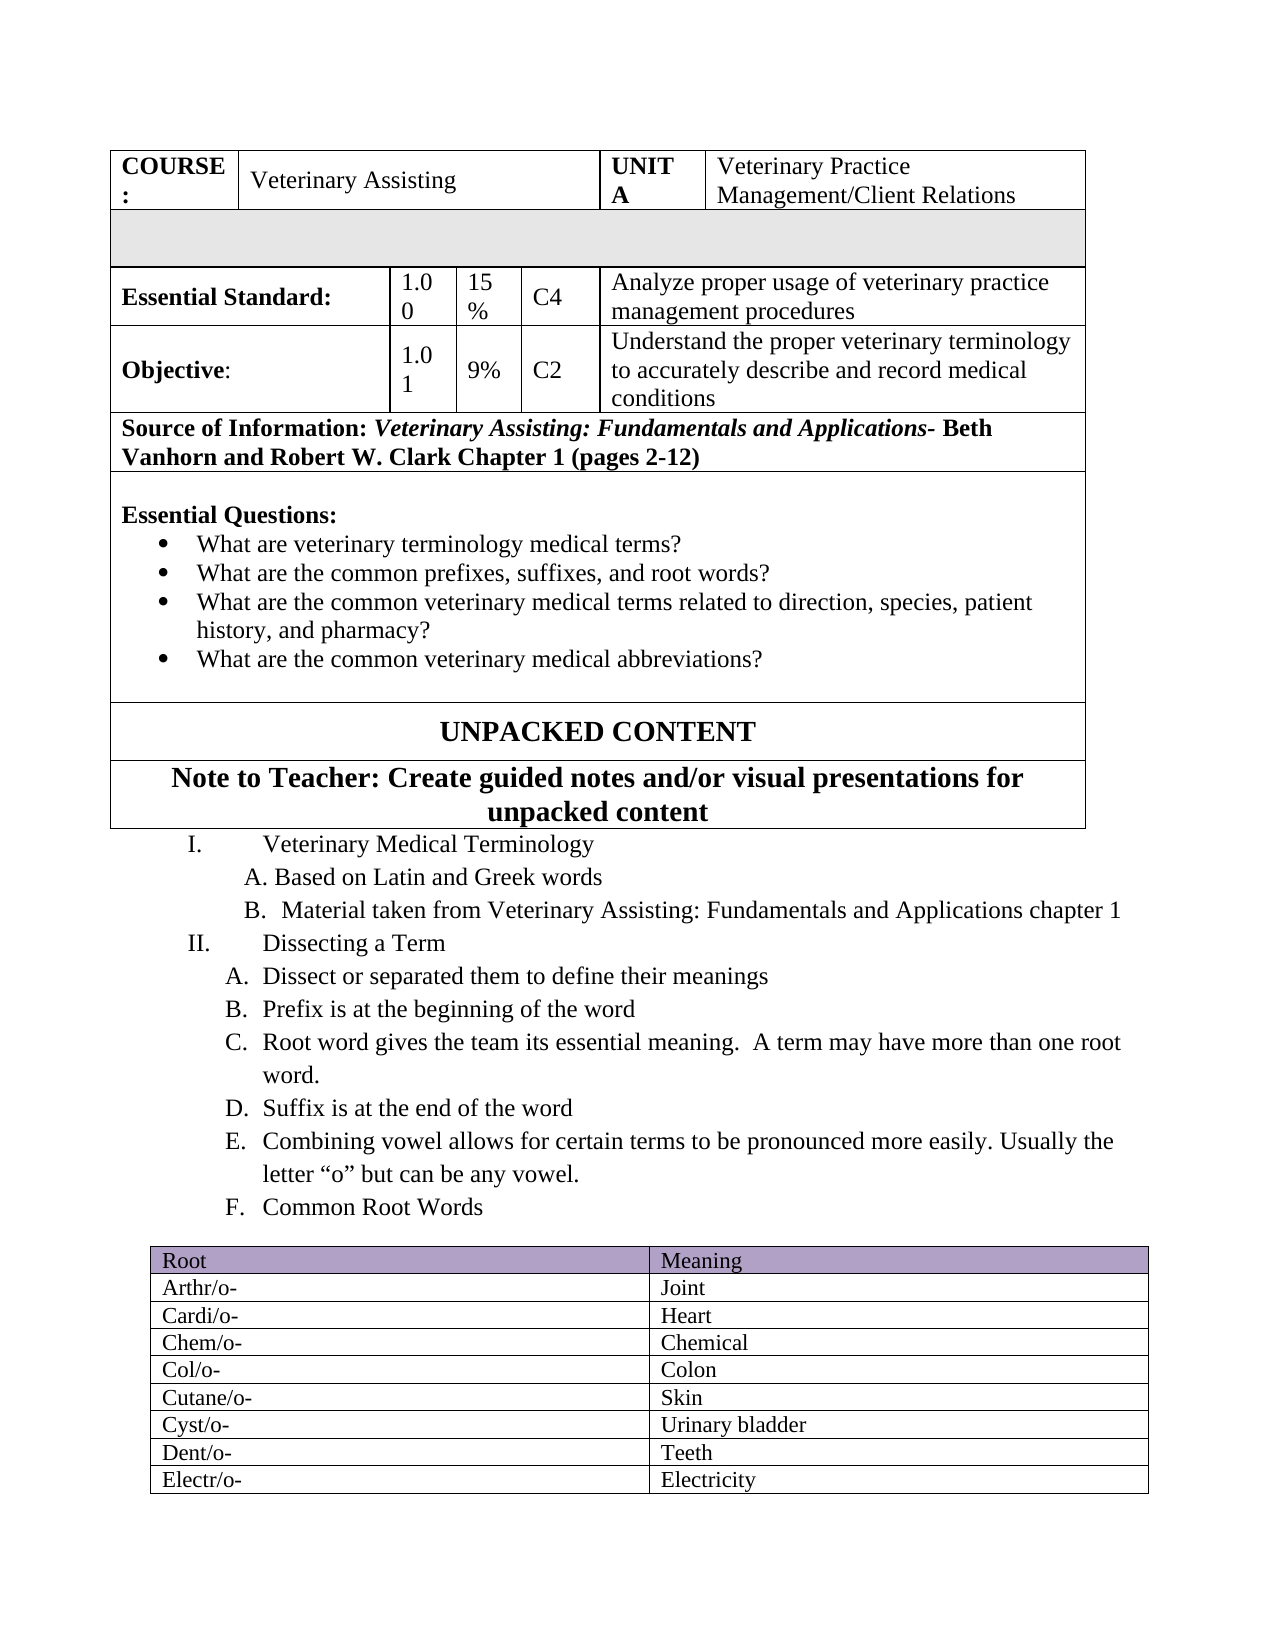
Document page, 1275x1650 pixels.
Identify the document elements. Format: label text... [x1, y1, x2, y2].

table_header Veterinary Assisting [239, 151, 599, 208]
table_cell Arthr/o- [151, 1274, 649, 1301]
list Root word gives the team its essential meaning. A term may have more than one root word. [225, 1027, 1125, 1089]
table_header Root [151, 1247, 649, 1273]
table_cell Cyst/o- [151, 1411, 649, 1438]
list Dissect or separated them to define their meanings [225, 961, 1125, 989]
table_cell 1.00 [391, 268, 456, 325]
table_cell Teeth [650, 1439, 1148, 1465]
table_cell 9% [457, 326, 521, 412]
table_header Meaning [650, 1247, 1148, 1273]
list Material taken from Veterinary Assisting: Fundamentals and Applications chapter 1 [244, 895, 1125, 923]
table_cell Col/o- [151, 1356, 649, 1383]
table_cell 15% [457, 268, 521, 325]
list Prefix is at the beginning of the word [225, 994, 1125, 1023]
list Veterinary Medical Terminology [187, 829, 1125, 857]
table_header UNIT A [601, 151, 705, 208]
table_cell Essential Standard: [111, 268, 389, 325]
table_cell Essential Questions: What are veterinary terminology medical terms? What are the common prefixes, suffixes, and root words? What are the common veterinary medical terms related to direction, species, patient history, and pharmacy? What are the common veterinary medical abbreviations? [111, 472, 1085, 702]
table_cell Colon [650, 1356, 1148, 1383]
list A. Based on Latin and Greek words [244, 862, 1125, 891]
table_header COURSE: [111, 151, 238, 208]
table_cell Analyze proper usage of veterinary practice management procedures [601, 268, 1085, 325]
table_cell Source of Information: Veterinary Assisting: Fundamentals and Applications- Beth Vanhorn and Robert W. Clark Chapter 1 (pages 2-12) [111, 413, 1085, 471]
list Dissecting a Term [187, 928, 1125, 957]
table_cell UNPACKED CONTENT [111, 703, 1085, 759]
table_cell Understand the proper veterinary terminology to accurately describe and record medical conditions [601, 326, 1085, 412]
table_cell Joint [650, 1274, 1148, 1301]
table_cell Cardi/o- [151, 1302, 649, 1328]
list Combining vowel allows for certain terms to be pronounced more easily. Usually the letter “o” but can be any vowel. [225, 1126, 1125, 1188]
table_header Veterinary Practice Management/Client Relations [706, 151, 1085, 208]
table_cell Chemical [650, 1329, 1148, 1355]
table_cell [111, 210, 1085, 266]
table_cell Objective: [111, 326, 389, 412]
table_cell Note to Teacher: Create guided notes and/or visual presentations for unpacked content [111, 761, 1085, 828]
table_cell C2 [522, 326, 599, 412]
table_cell Urinary bladder [650, 1411, 1148, 1438]
list Suffix is at the end of the word [225, 1093, 1125, 1122]
table_cell Dent/o- [151, 1439, 649, 1465]
table_cell Heart [650, 1302, 1148, 1328]
table_cell Electr/o- [151, 1466, 649, 1492]
table_cell Chem/o- [151, 1329, 649, 1355]
table_cell Skin [650, 1384, 1148, 1410]
table_cell 1.01 [391, 326, 456, 412]
list Common Root Words [225, 1192, 1125, 1221]
table_cell Cutane/o- [151, 1384, 649, 1410]
table_cell C4 [522, 268, 599, 325]
table_cell Electricity [650, 1466, 1148, 1492]
